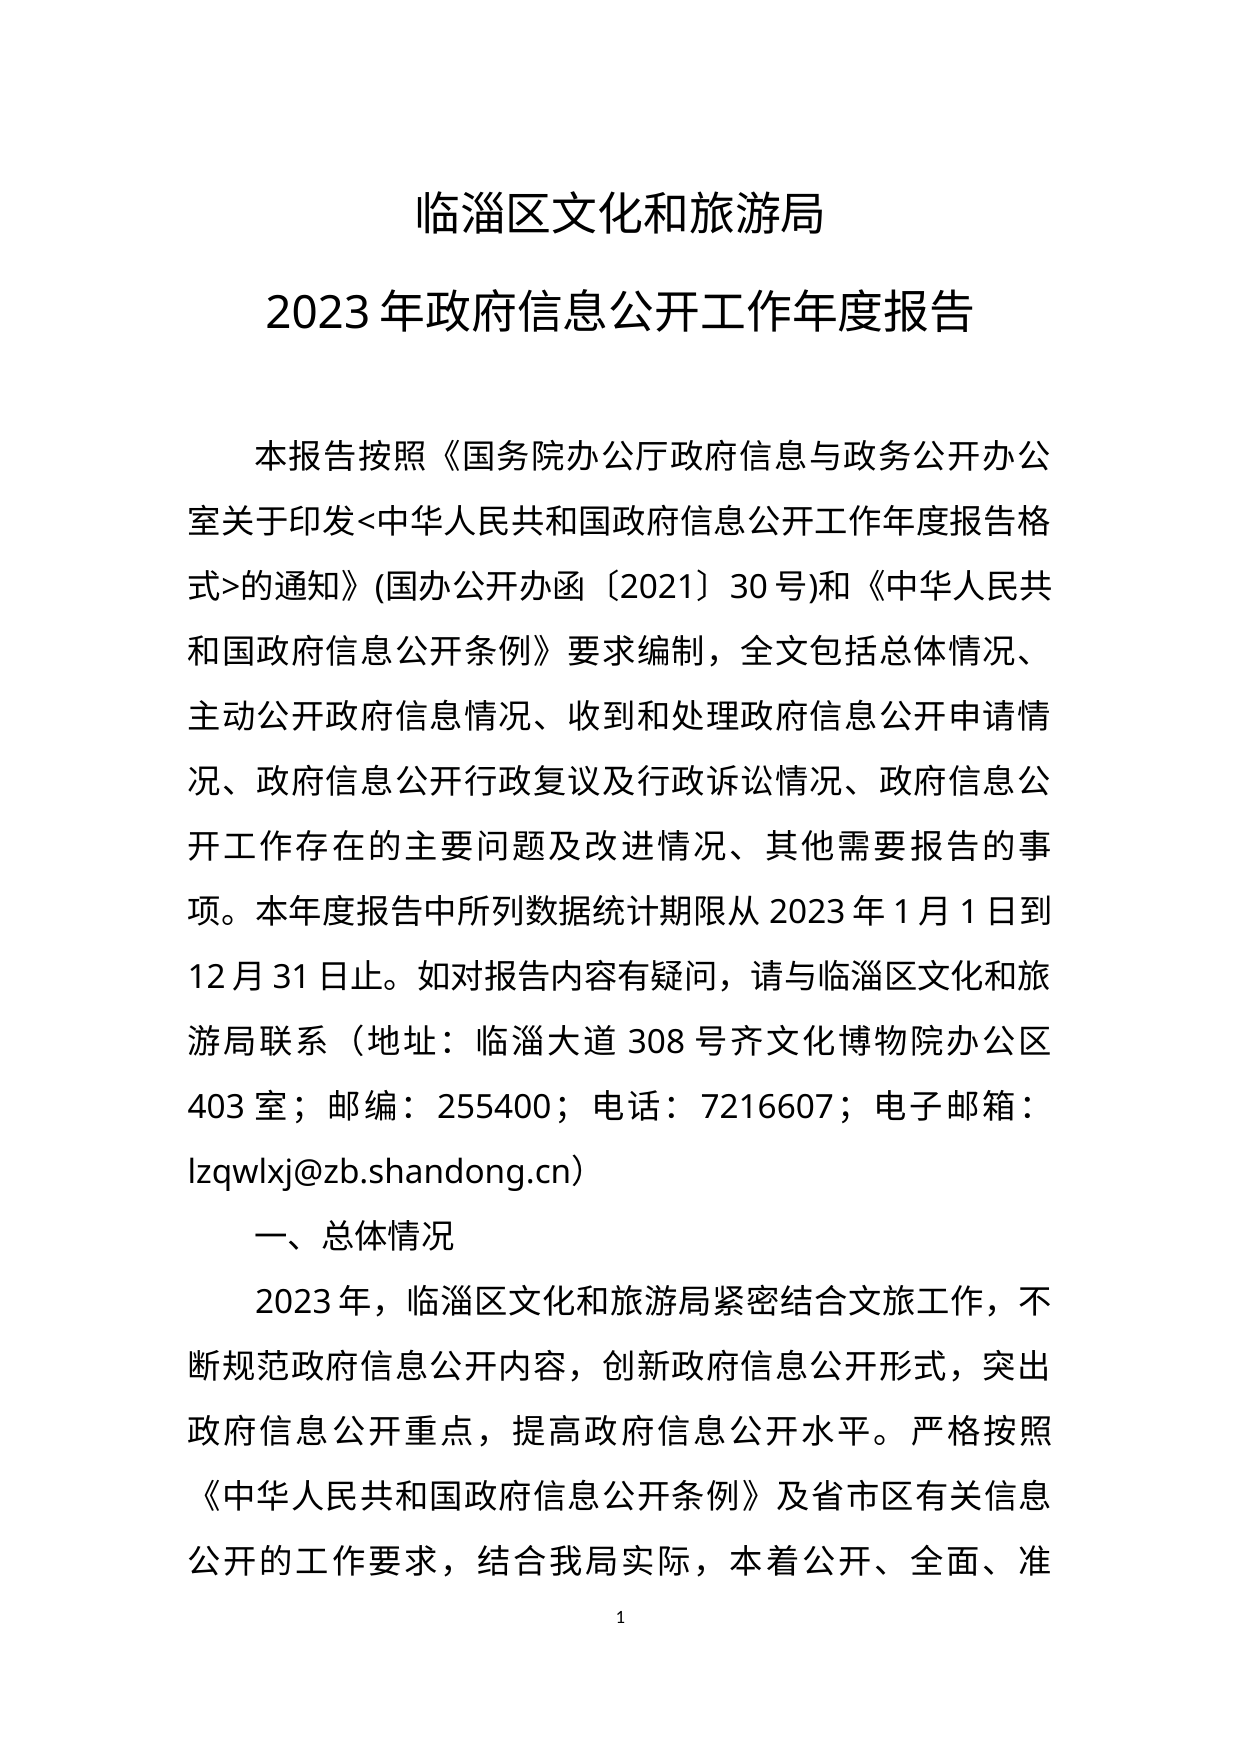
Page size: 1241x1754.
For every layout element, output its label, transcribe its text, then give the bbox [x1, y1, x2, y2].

text 2023年政府信息公开工作年度报告 [187, 259, 1053, 357]
text 一、总体情况 [187, 1202, 1053, 1267]
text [187, 1267, 1053, 1592]
text 临淄区文化和旅游局 [187, 162, 1053, 259]
text 本报告按照《国务院办公厅政府信息与政务公开办公室关于印发<中华人民共和国政府信息公开工作年度报告格式>的通知》(国办公开办函〔2021〕30号)和《中华人民共和国政府信息公开条例》要求编制，全文包括总体情况、主动公开政府信息情况、收到和处理政府信息公开申请情况、政府信息公开行政复议及行政诉讼情况、政府信息公开工作存在的主要问题及改进情况、其他需要报告的事项。本年度报告中所列数据统计期限从2023年1月1日到12月31日止。如对报告内容有疑问，请与临淄区文化和旅游局联系（地址：临淄大道308号齐文化博物院办公区403室；邮编：255400；电话：7216607；电子邮箱：lzqwlxj@zb.shandong.cn） [187, 422, 1053, 1202]
